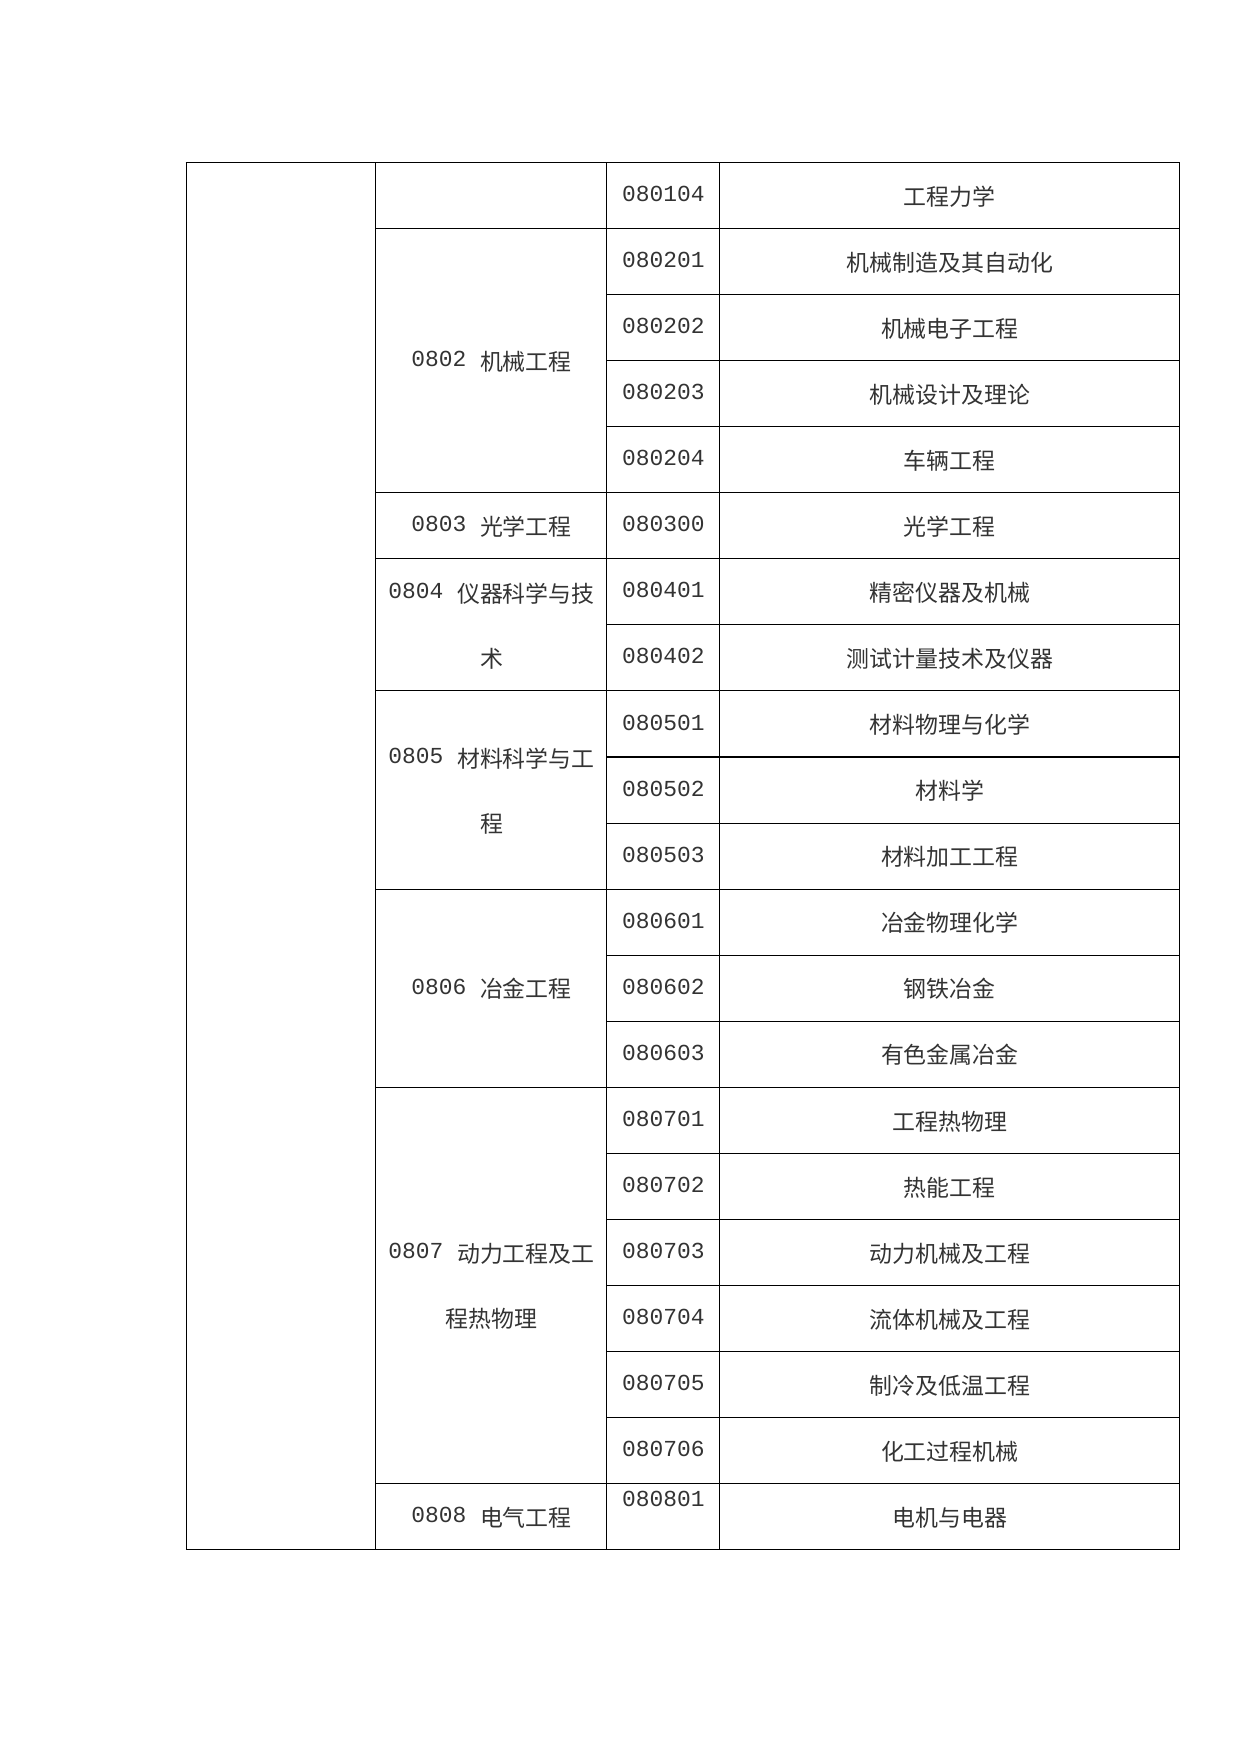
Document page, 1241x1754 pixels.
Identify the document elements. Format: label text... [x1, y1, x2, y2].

table_cell 080706 [607, 1418, 719, 1483]
table_cell 0806 冶金工程 [376, 890, 606, 1087]
table_cell 机械设计及理论 [720, 361, 1179, 426]
table_cell 0805 材料科学与工程 [376, 691, 606, 888]
table_cell 材料学 [720, 758, 1179, 822]
table_cell 080204 [607, 427, 719, 492]
table_cell 有色金属冶金 [720, 1022, 1179, 1087]
table_cell 化工过程机械 [720, 1418, 1179, 1483]
table_cell 测试计量技术及仪器 [720, 625, 1179, 690]
table_cell 0803 光学工程 [376, 493, 606, 558]
table_cell 080203 [607, 361, 719, 426]
table_cell 流体机械及工程 [720, 1286, 1179, 1351]
table_cell 080502 [607, 758, 719, 822]
table_cell 机械电子工程 [720, 295, 1179, 360]
table_cell 材料物理与化学 [720, 691, 1179, 756]
table_cell 080201 [607, 229, 719, 294]
table_cell 080702 [607, 1154, 719, 1219]
table_cell 材料加工工程 [720, 824, 1179, 888]
table_cell 080704 [607, 1286, 719, 1351]
table_cell 080703 [607, 1220, 719, 1285]
table_cell 制冷及低温工程 [720, 1352, 1179, 1417]
table_cell 光学工程 [720, 493, 1179, 558]
table_cell 080801 [607, 1484, 719, 1549]
table_cell 0808 电气工程 [376, 1484, 606, 1549]
table_cell 080503 [607, 824, 719, 888]
table_cell 080402 [607, 625, 719, 690]
table_cell 080300 [607, 493, 719, 558]
table_cell 动力机械及工程 [720, 1220, 1179, 1285]
table_cell 080602 [607, 956, 719, 1021]
table_cell 钢铁冶金 [720, 956, 1179, 1021]
table_cell 精密仪器及机械 [720, 559, 1179, 624]
table_cell 0802 机械工程 [376, 229, 606, 492]
table_cell 工程力学 [720, 163, 1179, 228]
table_cell 工程热物理 [720, 1088, 1179, 1153]
table_cell 080705 [607, 1352, 719, 1417]
table_cell 080501 [607, 691, 719, 756]
table_cell 电机与电器 [720, 1484, 1179, 1549]
table_cell 机械制造及其自动化 [720, 229, 1179, 294]
table_cell 080601 [607, 890, 719, 954]
table_cell 热能工程 [720, 1154, 1179, 1219]
table_cell 0807 动力工程及工程热物理 [376, 1088, 606, 1483]
table_cell 080104 [607, 163, 719, 228]
table_cell 080401 [607, 559, 719, 624]
table_cell 车辆工程 [720, 427, 1179, 492]
table_cell 080701 [607, 1088, 719, 1153]
table_cell 0804 仪器科学与技术 [376, 559, 606, 690]
table_cell 080603 [607, 1022, 719, 1087]
table_cell 080202 [607, 295, 719, 360]
table_cell 冶金物理化学 [720, 890, 1179, 954]
